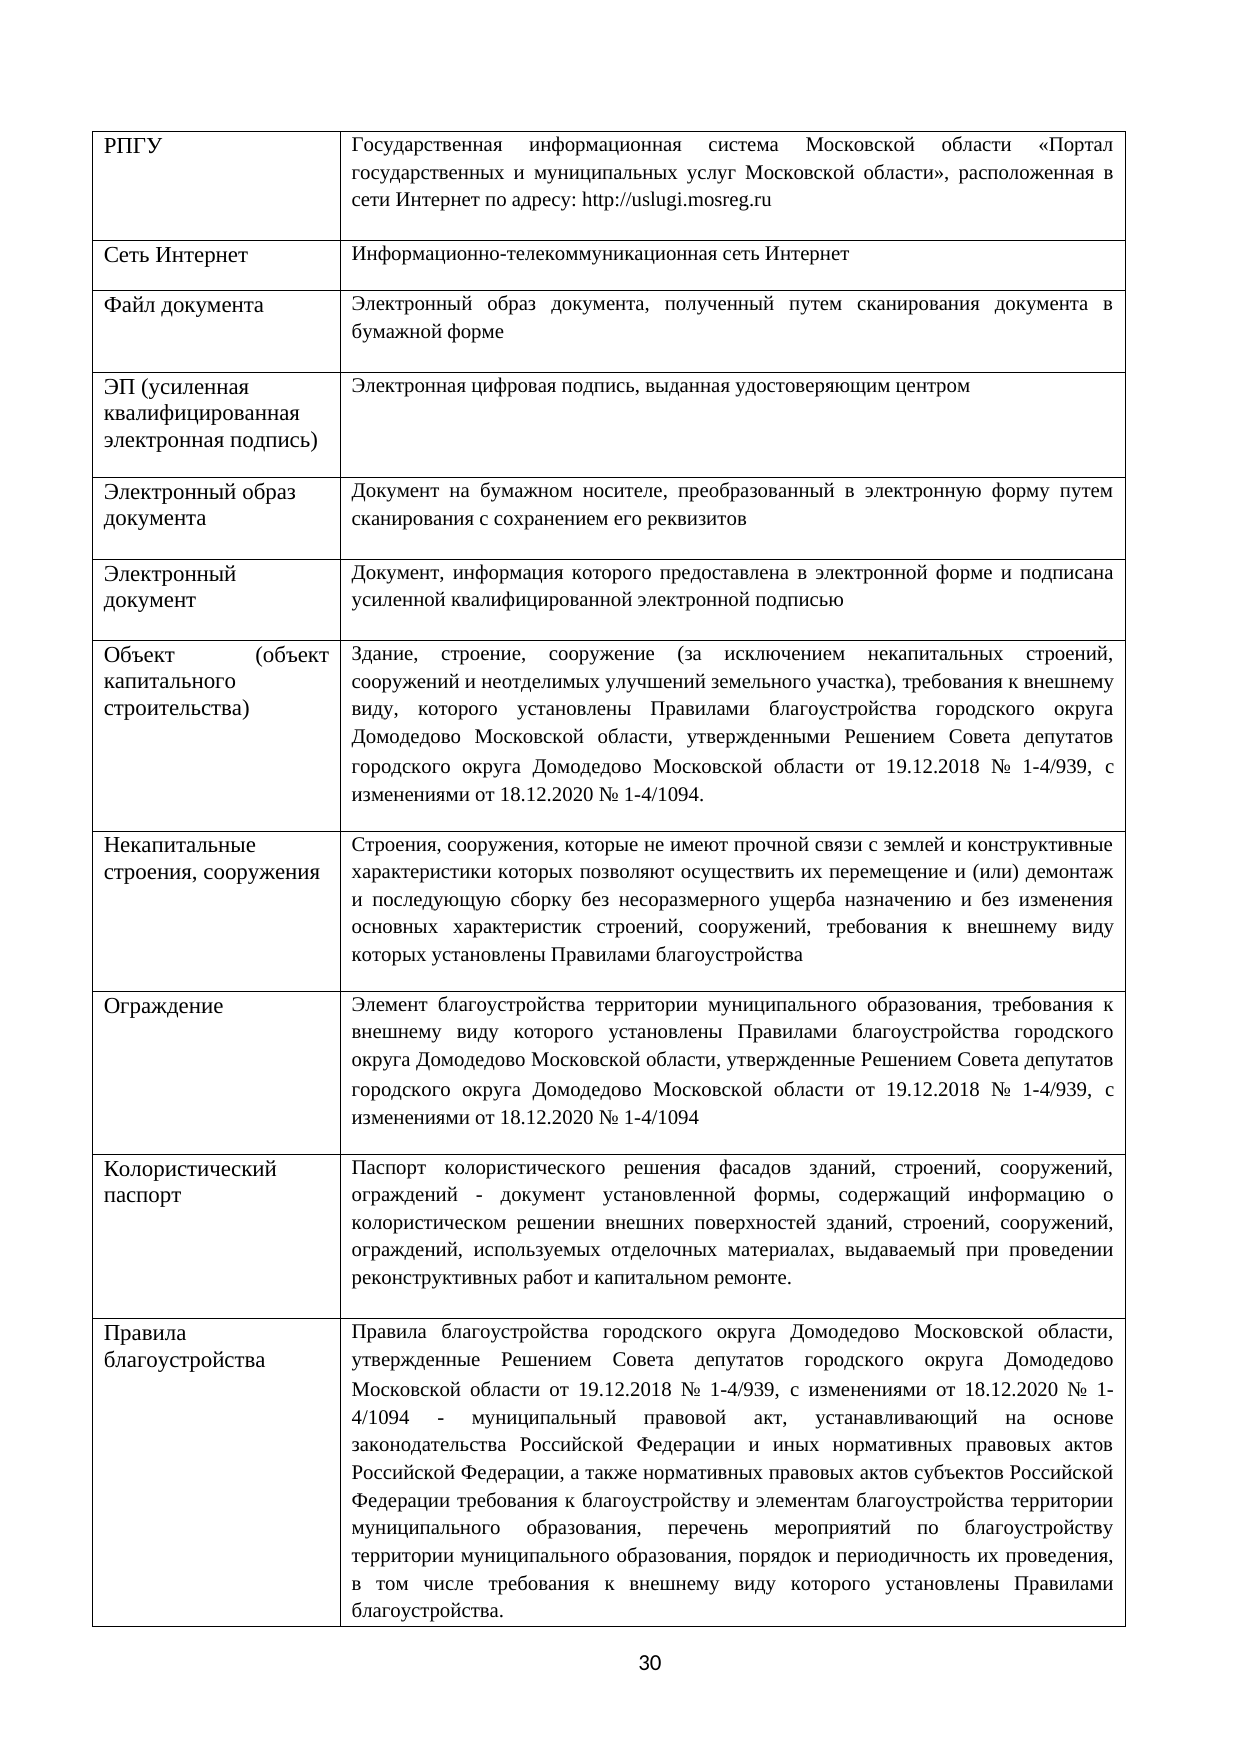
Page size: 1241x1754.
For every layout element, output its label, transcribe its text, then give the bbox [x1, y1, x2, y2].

table_cell Электронная цифровая подпись, выданная удостоверяющим центром [341, 373, 1125, 477]
table_cell Паспорт колористического решения фасадов зданий, строений, сооружений, ограждений - документ установленной формы, содержащий информацию о колористическом решении внешних поверхностей зданий, строений, сооружений, ограждений, используемых отделочных материалах, выдаваемый при проведении реконструктивных работ и капитальном ремонте. [341, 1155, 1125, 1318]
table_cell Колористический паспорт [93, 1155, 340, 1318]
table_cell Ограждение [93, 992, 340, 1153]
table_cell Документ, информация которого предоставлена в электронной форме и подписана усиленной квалифицированной электронной подписью [341, 560, 1125, 640]
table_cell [93, 1319, 340, 1626]
table_cell Некапитальные строения, сооружения [93, 832, 340, 991]
table_cell Объект (объект капитального строительства) [93, 641, 340, 831]
table_cell Документ на бумажном носителе, преобразованный в электронную форму путем сканирования с сохранением его реквизитов [341, 478, 1125, 558]
table_cell Электронный документ [93, 560, 340, 640]
table_cell Строения, сооружения, которые не имеют прочной связи с землей и конструктивные характеристики которых позволяют осуществить их перемещение и (или) демонтаж и последующую сборку без несоразмерного ущерба назначению и без изменения основных характеристик строений, сооружений, требования к внешнему виду которых установлены Правилами благоустройства [341, 832, 1125, 991]
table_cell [341, 1319, 1125, 1626]
table_cell Электронный образ документа, полученный путем сканирования документа в бумажной форме [341, 291, 1125, 372]
table_cell Информационно-телекоммуникационная сеть Интернет [341, 241, 1125, 290]
table_cell Файл документа [93, 291, 340, 372]
table_cell Государственная информационная система Московской области «Портал государственных и муниципальных услуг Московской области», расположенная в сети Интернет по адресу: http://uslugi.mosreg.ru [341, 132, 1125, 240]
table_cell Здание, строение, сооружение (за исключением некапитальных строений, сооружений и неотделимых улучшений земельного участка), требования к внешнему виду, которого установлены Правилами благоустройства городского округа Домодедово Московской области, утвержденными Решением Совета депутатов городского округа Домодедово Московской области от 19.12.2018 № 1-4/939, с изменениями от 18.12.2020 № 1-4/1094. [341, 641, 1125, 831]
table_cell Сеть Интернет [93, 241, 340, 290]
table_cell РПГУ [93, 132, 340, 240]
table_cell ЭП (усиленная квалифицированная электронная подпись) [93, 373, 340, 477]
table_cell Элемент благоустройства территории муниципального образования, требования к внешнему виду которого установлены Правилами благоустройства городского округа Домодедово Московской области, утвержденные Решением Совета депутатов городского округа Домодедово Московской области от 19.12.2018 № 1-4/939, с изменениями от 18.12.2020 № 1-4/1094 [341, 992, 1125, 1153]
table_cell Электронный образ документа [93, 478, 340, 558]
